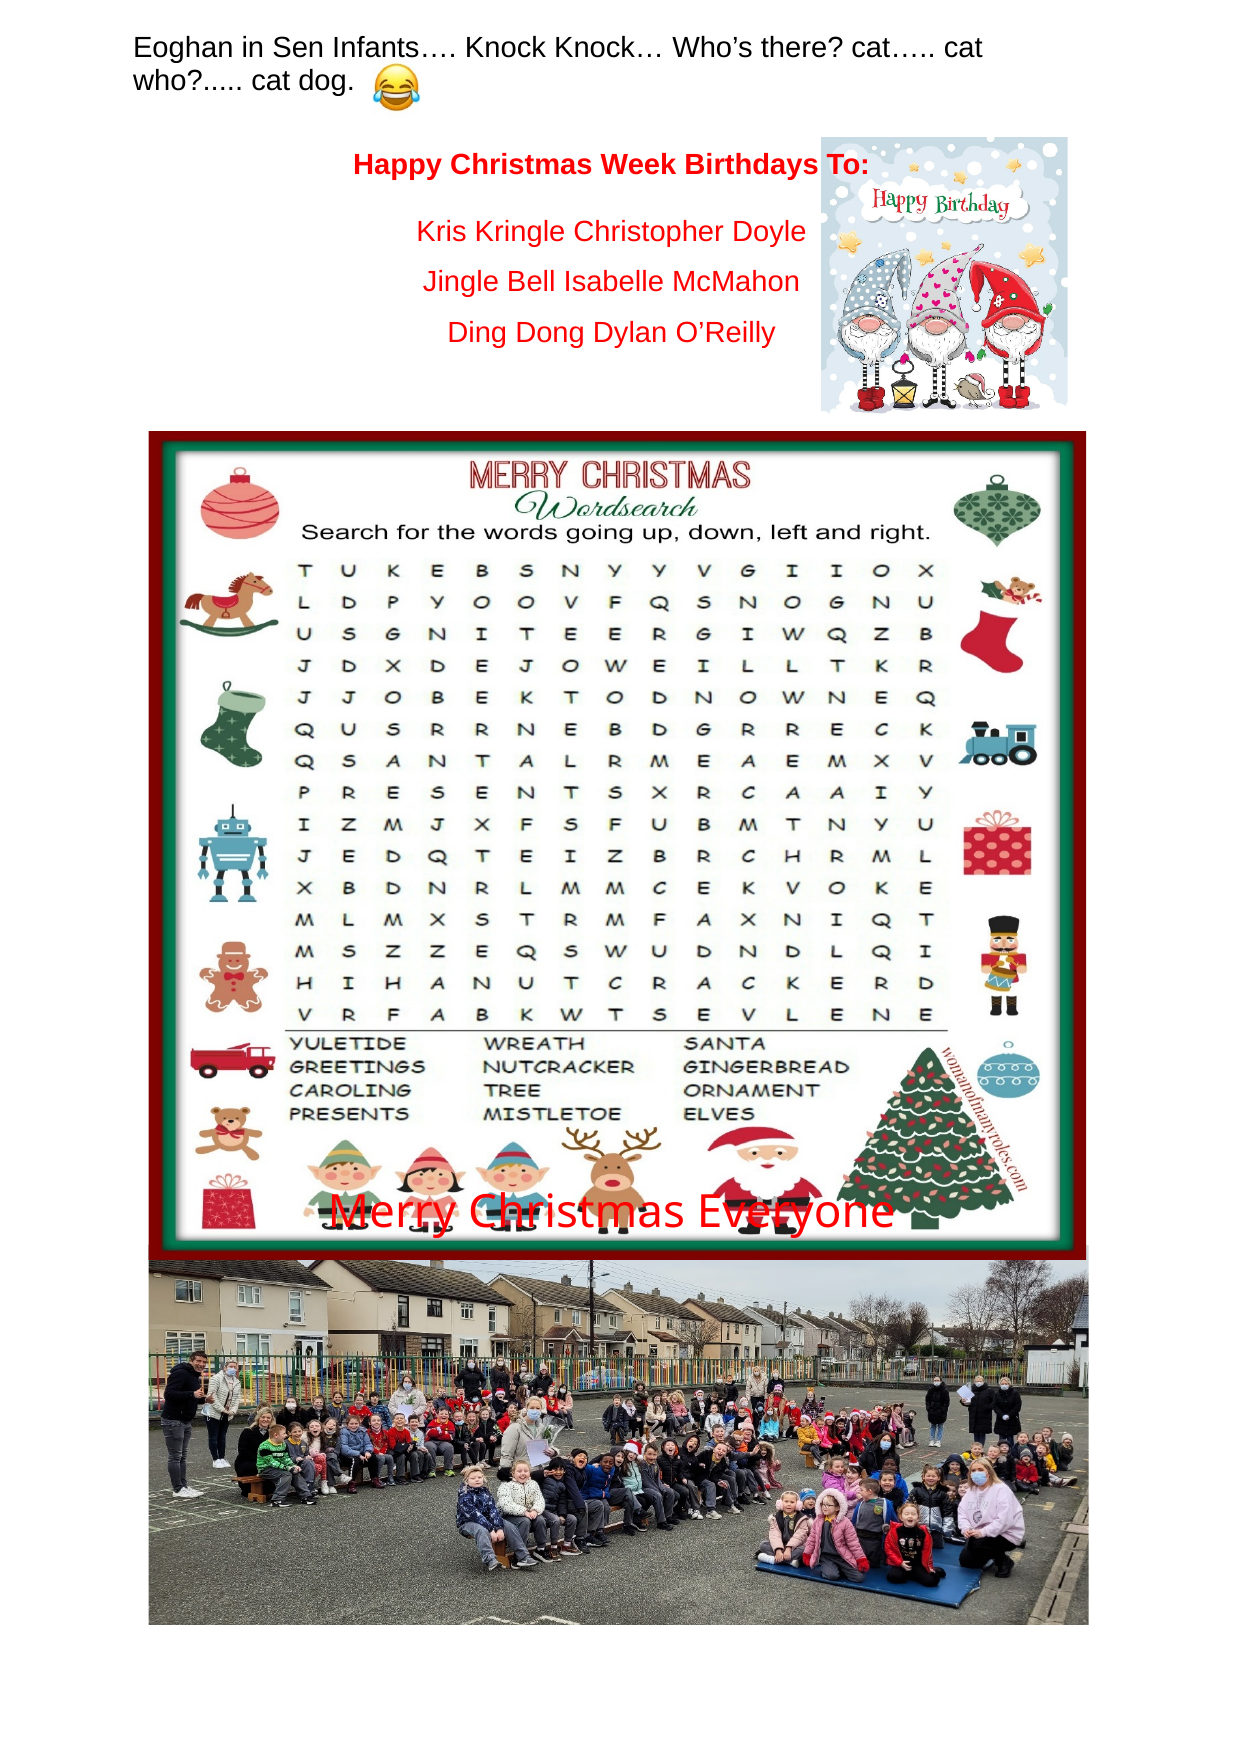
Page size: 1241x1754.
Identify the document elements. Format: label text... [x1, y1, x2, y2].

picture [821, 247, 1068, 264]
text Merry Christmas Everyone [133, 1178, 1090, 1241]
text Kris Kringle Christopher Doyle [133, 214, 1090, 247]
picture [372, 97, 422, 124]
picture [821, 298, 1068, 314]
picture [148, 348, 1087, 1178]
text Eoghan in Sen Infants…. Knock Knock… Who’s there? cat….. cat who?..... cat dog. [133, 29, 1090, 97]
picture [148, 1241, 1089, 1625]
text Ding Dong Dylan O’Reilly [133, 314, 1090, 348]
text Jingle Bell Isabelle McMahon [133, 264, 1090, 298]
picture [821, 137, 1068, 147]
text Happy Christmas Week Birthdays To: [133, 147, 1090, 180]
picture [821, 180, 1068, 214]
